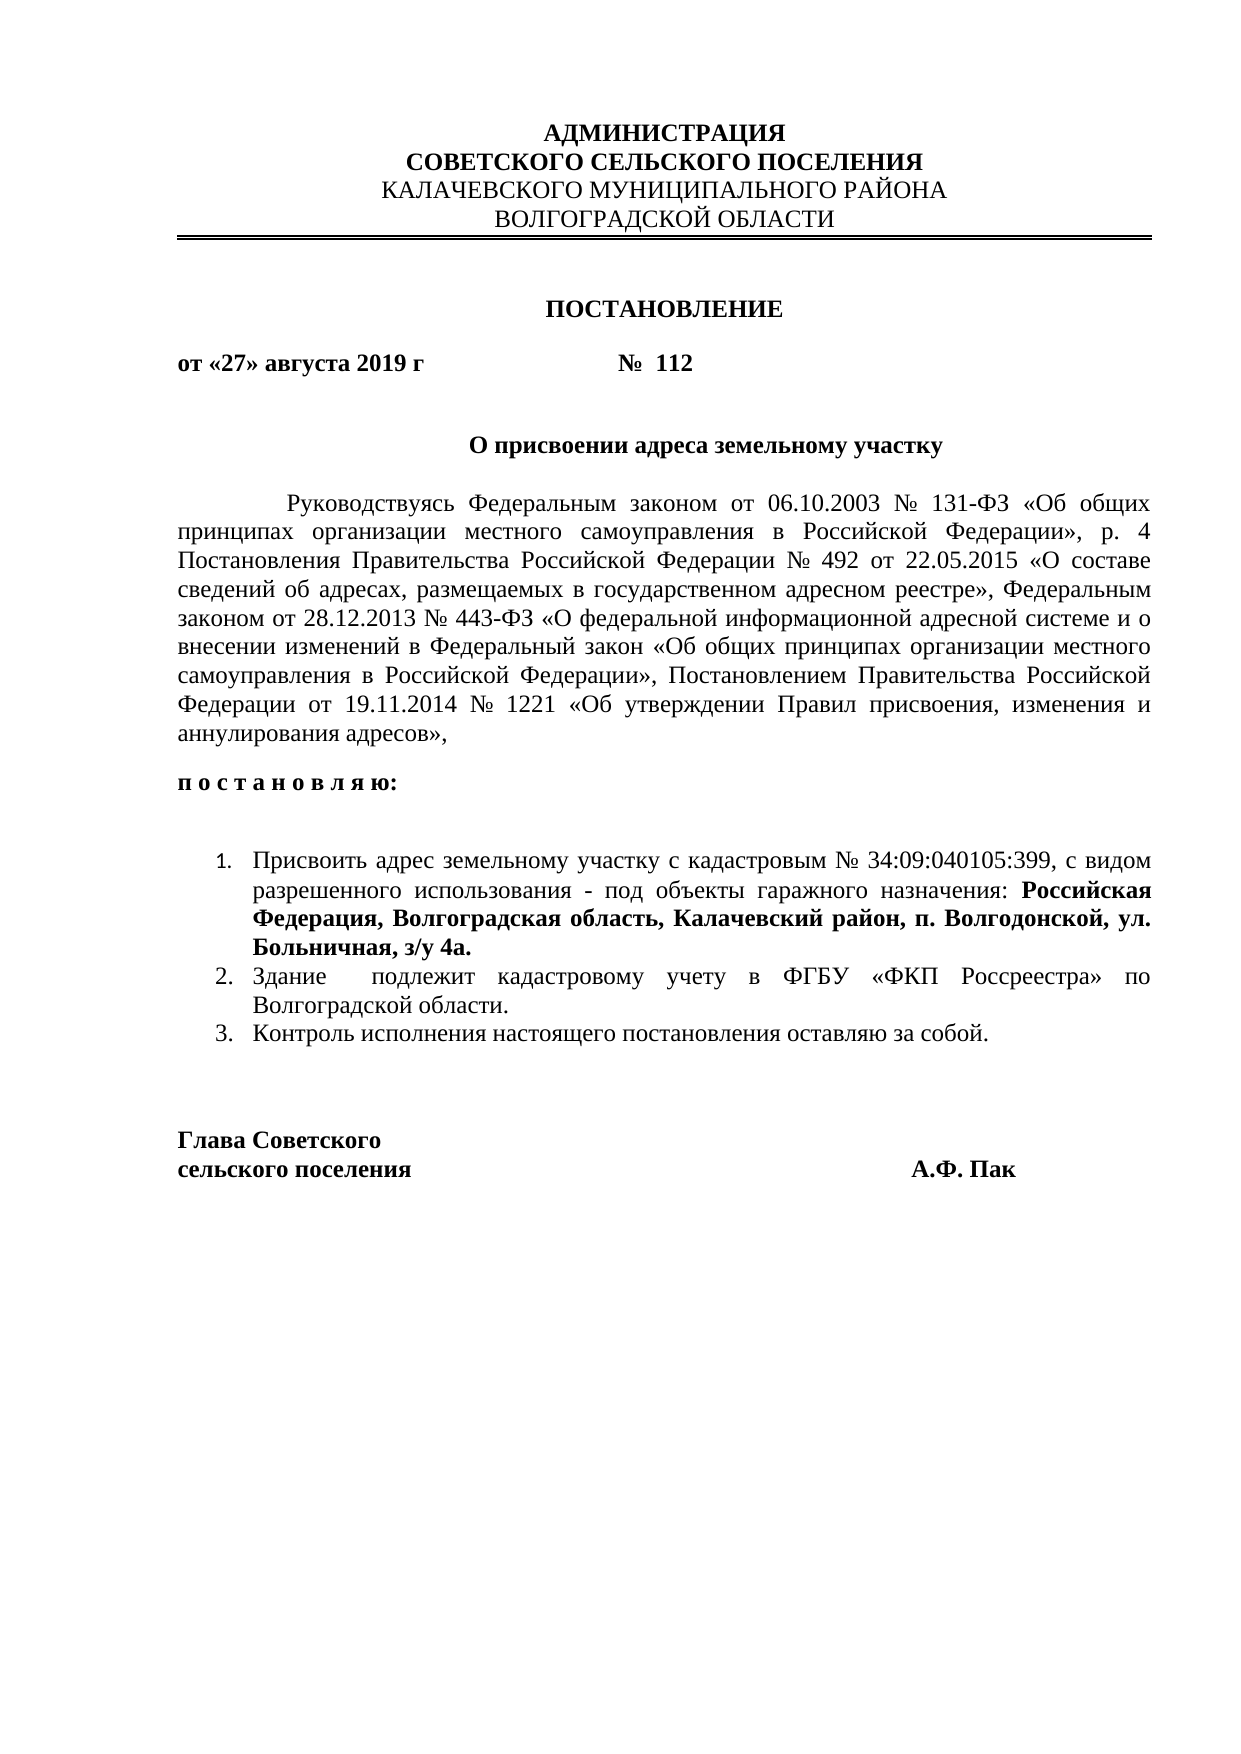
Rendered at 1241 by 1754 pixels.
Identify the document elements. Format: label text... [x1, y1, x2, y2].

list Присвоить адрес земельному участку с кадастровым № 34:09:040105:399, с видом разрешенного использования - под объекты гаражного назначения: Российская Федерация, Волгоградская область, Калачевский район, п. Волгодонской, ул. Больничная, з/у 4а. [215, 846, 1152, 961]
text СОВЕТСКОГО СЕЛЬСКОГО ПОСЕЛЕНИЯ [177, 147, 1152, 176]
text от «27» августа 2019 г № 112 [177, 348, 1152, 376]
text п о с т а н о в л я ю: [177, 767, 1152, 796]
text Руководствуясь Федеральным законом от 06.10.2003 № 131-ФЗ «Об общих принципах организации местного самоуправления в Российской Федерации», р. 4 Постановления Правительства Российской Федерации № 492 от 22.05.2015 «О составе сведений об адресах, размещаемых в государственном адресном реестре», Федеральным законом от 28.12.2013 № 443-ФЗ «О федеральной информационной адресной системе и о внесении изменений в Федеральный закон «Об общих принципах организации местного самоуправления в Российской Федерации», Постановлением Правительства Российской Федерации от 19.11.2014 № 1221 «Об утверждении Правил присвоения, изменения и аннулирования адресов», [177, 488, 1152, 746]
list Контроль исполнения настоящего постановления оставляю за собой. [215, 1018, 1152, 1047]
text ПОСТАНОВЛЕНИЕ [177, 294, 1152, 322]
text АДМИНИСТРАЦИЯ [177, 118, 1152, 147]
text КАЛАЧЕВСКОГО МУНИЦИПАЛЬНОГО РАЙОНА [177, 176, 1152, 204]
text ВОЛГОГРАДСКОЙ ОБЛАСТИ [177, 204, 1152, 235]
text сельского поселения А.Ф. Пак [177, 1154, 1152, 1183]
text О присвоении адреса земельному участку [260, 430, 1152, 459]
list Здание подлежит кадастровому учету в ФГБУ «ФКП Россреестра» по Волгоградской области. [215, 961, 1152, 1018]
text Глава Советского [177, 1126, 1152, 1154]
